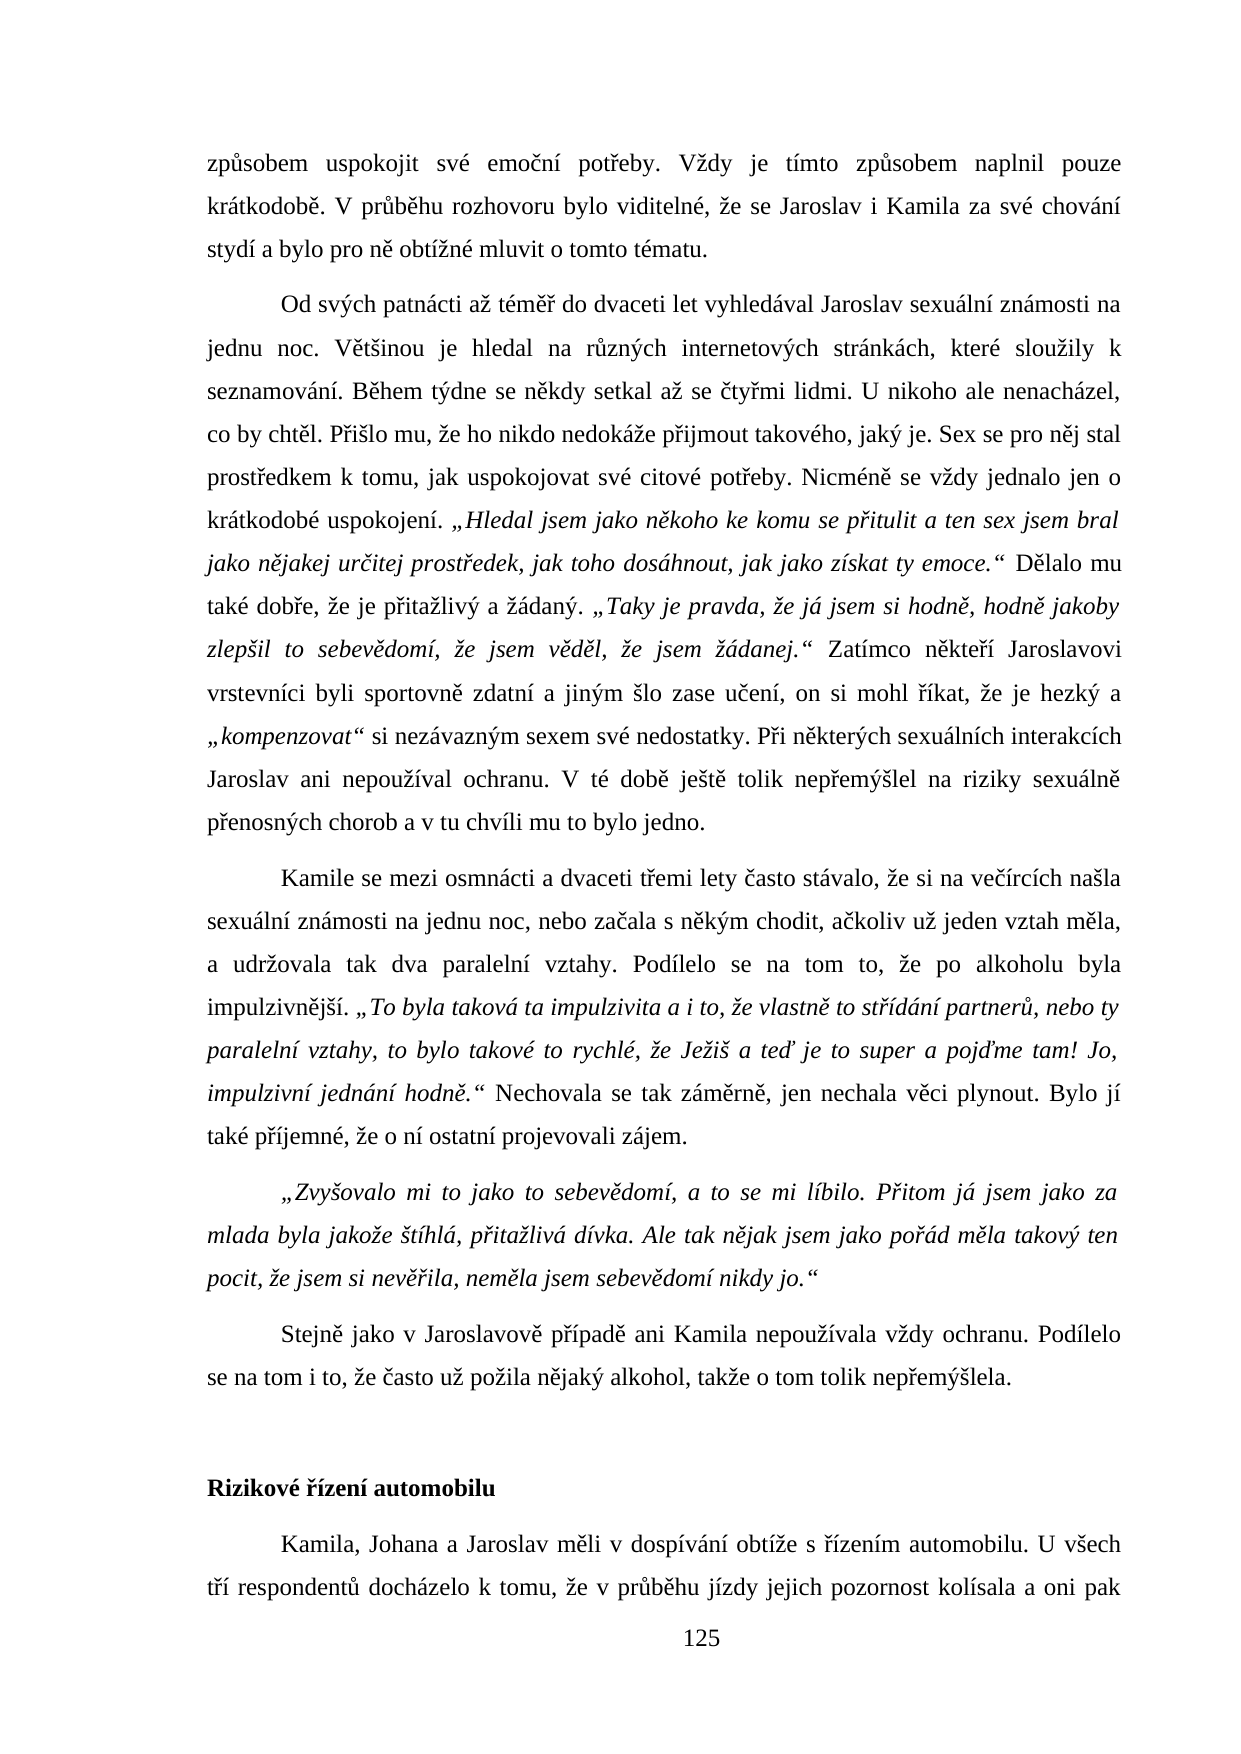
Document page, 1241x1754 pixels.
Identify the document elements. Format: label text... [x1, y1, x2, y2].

text Od svých patnácti až téměř do dvaceti let vyhledával Jaroslav sexuální známosti na jednu noc. Většinou je hledal na různých internetových stránkách, které sloužily k seznamování. Během týdne se někdy setkal až se čtyřmi lidmi. U nikoho ale nenacházel, co by chtěl. Přišlo mu, že ho nikdo nedokáže přijmout takového, jaký je. Sex se pro něj stal prostředkem k tomu, jak uspokojovat své citové potřeby. Nicméně se vždy jednalo jen o krátkodobé uspokojení. „Hledal jsem jako někoho ke komu se přitulit a ten sex jsem bral jako nějakej určitej prostředek, jak toho dosáhnout, jak jako získat ty emoce.“ Dělalo mu také dobře, že je přitažlivý a žádaný. „Taky je pravda, že já jsem si hodně, hodně jakoby zlepšil to sebevědomí, že jsem věděl, že jsem žádanej.“ Zatímco někteří Jaroslavovi vrstevníci byli sportovně zdatní a jiným šlo zase učení, on si mohl říkat, že je hezký a „kompenzovat“ si nezávazným sexem své nedostatky. Při některých sexuálních interakcích Jaroslav ani nepoužíval ochranu. V té době ještě tolik nepřemýšlel na riziky sexuálně přenosných chorob a v tu chvíli mu to bylo jedno. [207, 289, 1122, 836]
text „Zvyšovalo mi to jako to sebevědomí, a to se mi líbilo. Přitom já jsem jako za mlada byla jakože štíhlá, přitažlivá dívka. Ale tak nějak jsem jako pořád měla takový ten pocit, že jsem si nevěřila, neměla jsem sebevědomí nikdy jo.“ [207, 1177, 1122, 1292]
text Stejně jako v Jaroslavově případě ani Kamila nepoužívala vždy ochranu. Podílelo se na tom i to, že často už požila nějaký alkohol, takže o tom tolik nepřemýšlela. [207, 1319, 1122, 1391]
text Kamile se mezi osmnácti a dvaceti třemi lety často stávalo, že si na večírcích našla sexuální známosti na jednu noc, nebo začala s někým chodit, ačkoliv už jeden vztah měla, a udržovala tak dva paralelní vztahy. Podílelo se na tom to, že po alkoholu byla impulzivnější. „To byla taková ta impulzivita a i to, že vlastně to střídání partnerů, nebo ty paralelní vztahy, to bylo takové to rychlé, že Ježiš a teď je to super a pojďme tam! Jo, impulzivní jednání hodně.“ Nechovala se tak záměrně, jen nechala věci plynout. Bylo jí také příjemné, že o ní ostatní projevovali zájem. [207, 863, 1122, 1150]
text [207, 1529, 1122, 1601]
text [207, 148, 1122, 263]
text Rizikové řízení automobilu [207, 1473, 1122, 1502]
